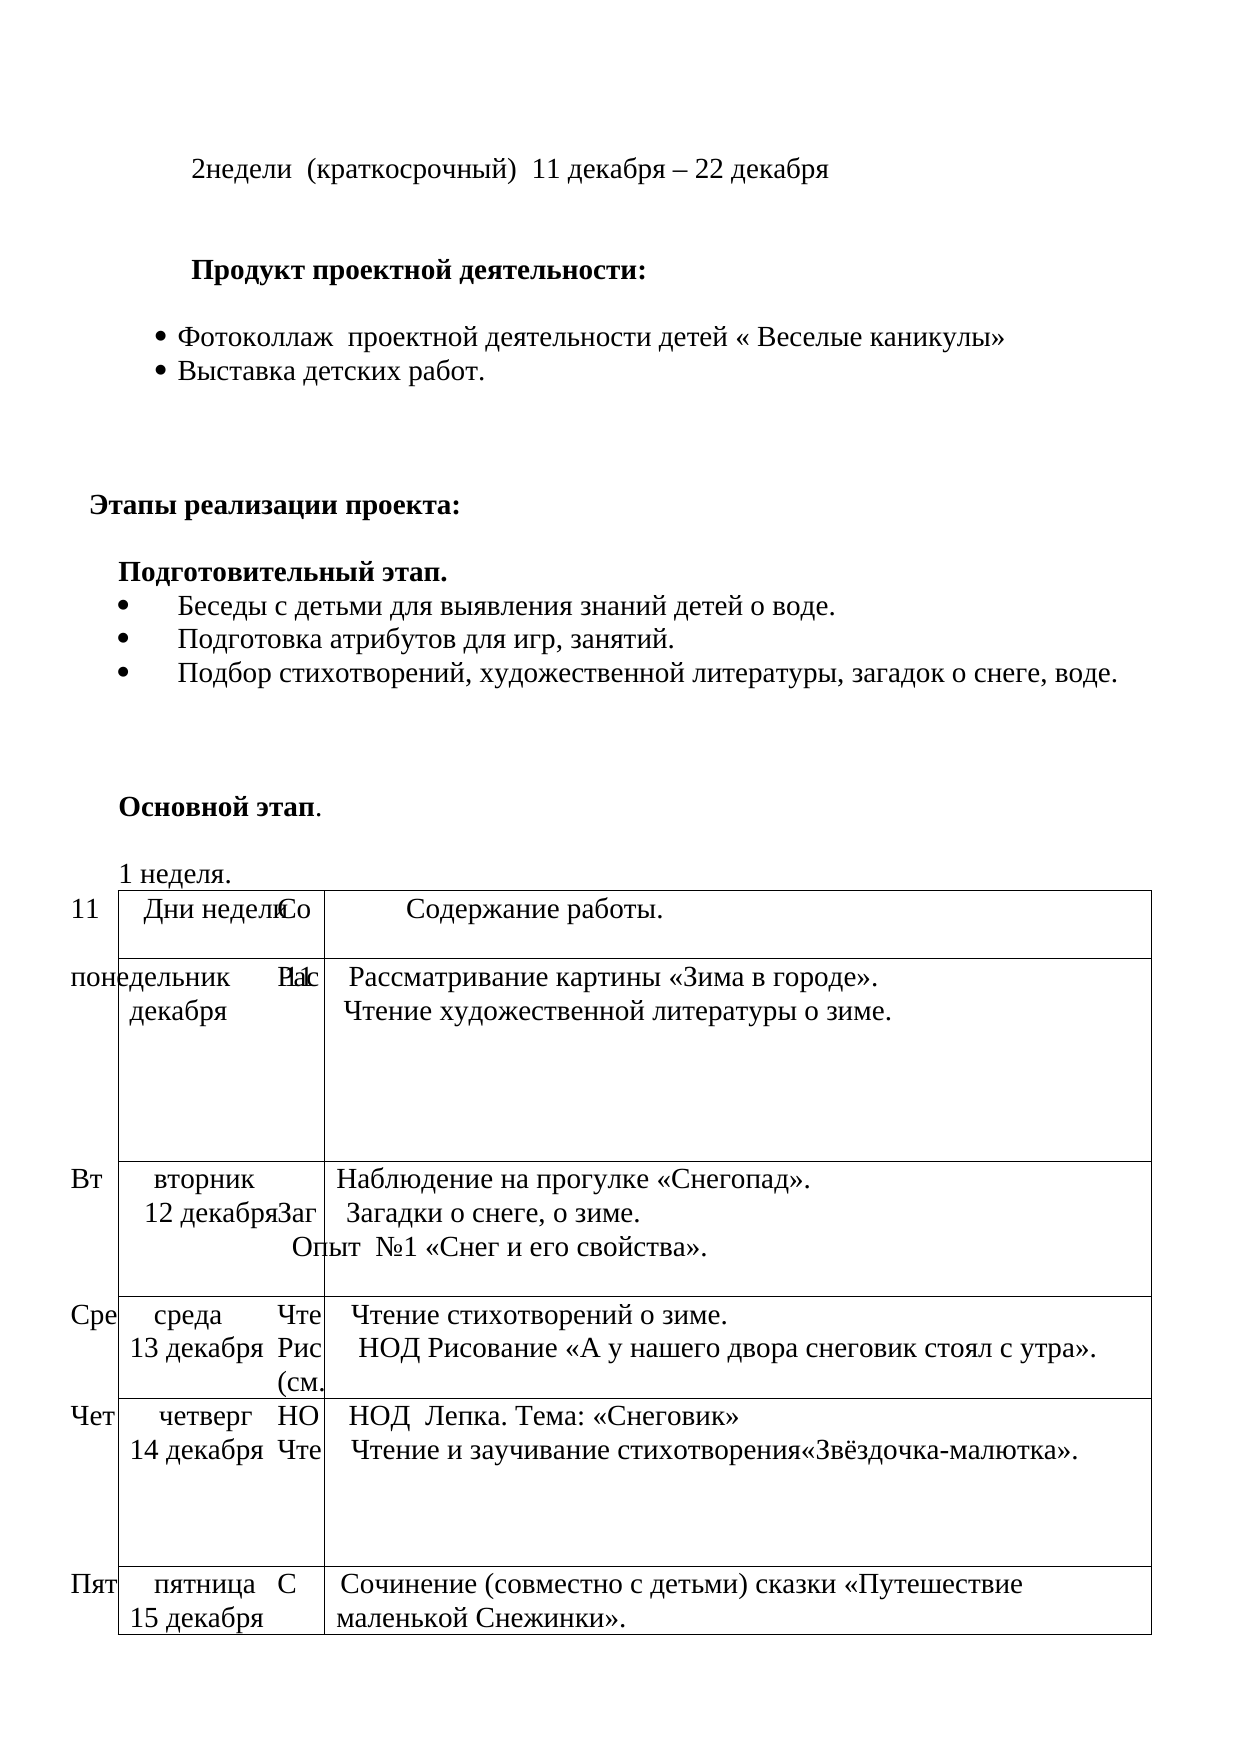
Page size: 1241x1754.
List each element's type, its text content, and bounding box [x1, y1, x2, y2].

table_cell НО НОД Лепка. Тема: «Снеговик» Чте Чтение и заучивание стихотворения«Звёздочка-малютка». [325, 1399, 1151, 1566]
table_header Со Содержание работы. [325, 891, 1151, 958]
table_cell понедельник 11 декабря [119, 959, 324, 1161]
list Беседы с детьми для выявления знаний детей о воде. [118, 588, 1152, 622]
list Фотоколлаж проектной деятельности детей « Веселые каникулы» [156, 319, 1152, 353]
table_cell Наблюдение на прогулке «Снегопад». Заг Загадки о снеге, о зиме. Опыт №1 «Снег и его свойства». [325, 1162, 1151, 1296]
table_cell Чте Чтение стихотворений о зиме. Рис НОД Рисование «А у нашего двора снеговик стоял с утра». (см. [325, 1297, 1151, 1397]
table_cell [325, 1567, 1151, 1634]
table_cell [119, 1567, 324, 1634]
text 1 неделя. [118, 857, 1152, 890]
table_cell Сре среда 13 декабря [119, 1297, 324, 1397]
table_cell Рас Рассматривание картины «Зима в городе». Чтение художественной литературы о зиме. [325, 959, 1151, 1161]
table_cell Чет четверг 14 декабря [119, 1399, 324, 1566]
text Основной этап. [118, 789, 1152, 823]
list Этапы реализации проекта: [89, 487, 1152, 521]
text Подготовительный этап. [118, 554, 1152, 588]
table_cell Вт вторник 12 декабря 24 [119, 1162, 324, 1296]
list Выставка детских работ. [156, 353, 1152, 387]
text 2недели (краткосрочный) 11 декабря – 22 декабря [118, 152, 1152, 185]
table_header 11 Дни недели [119, 891, 324, 958]
list Подбор стихотворений, художественной литературы, загадок о снеге, воде. [118, 655, 1152, 689]
text Продукт проектной деятельности: [118, 252, 1152, 286]
list Подготовка атрибутов для игр, занятий. [118, 622, 1152, 655]
